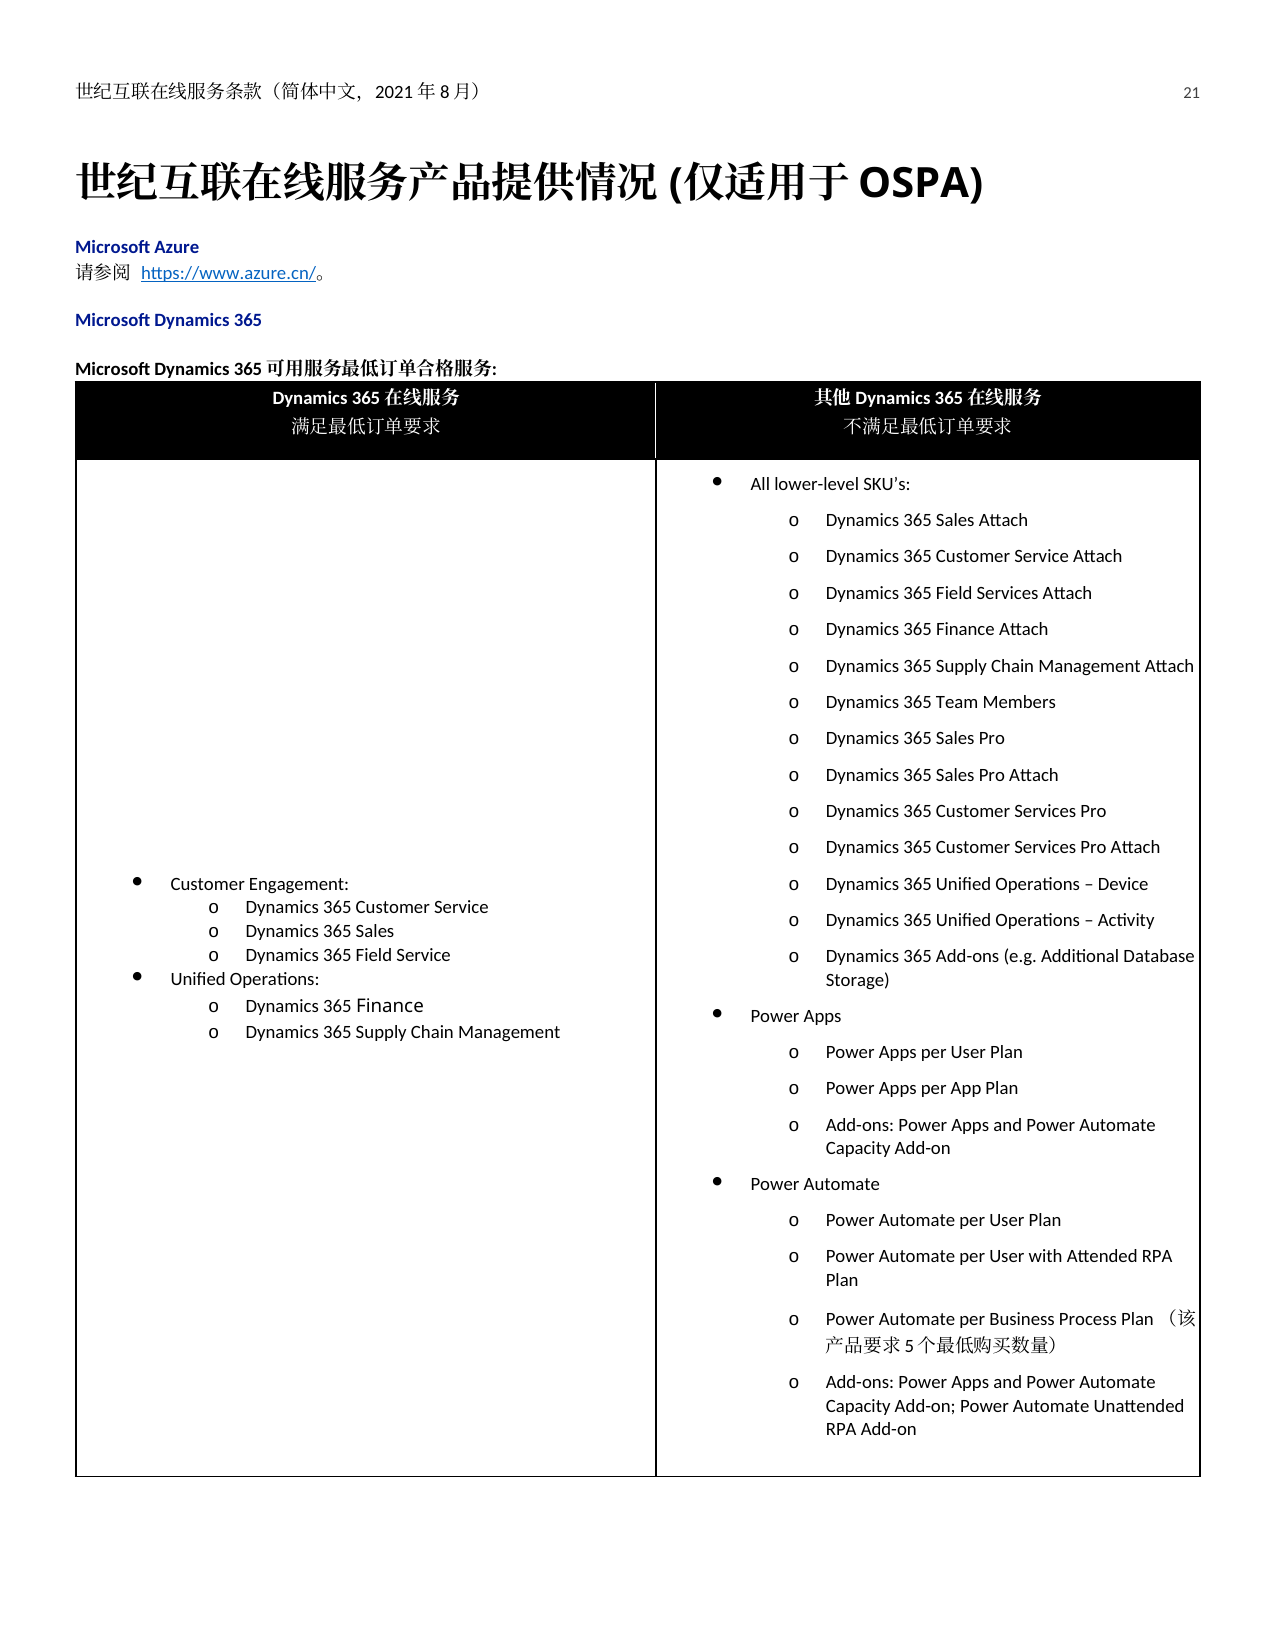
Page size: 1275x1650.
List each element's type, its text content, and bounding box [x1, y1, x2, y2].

subtitle Microsoft Azure [75, 235, 1200, 258]
table_header Dynamics 365 在线服务 满足最低订单要求 [77, 383, 655, 458]
subtitle 世纪互联在线服务产品提供情况 (仅适用于OSPA) [75, 150, 1200, 210]
table_cell Customer Engagement: Dynamics 365 Customer Service Dynamics 365 Sales Dynamics 365 Field Service Unified Operations: Dynamics 365 Finance Dynamics 365 Supply Chain Management [77, 460, 655, 1476]
table_header 其他Dynamics 365在线服务 不满足最低订单要求 [656, 383, 1199, 458]
list 请参阅 https://www.azure.cn/。 [75, 258, 1200, 285]
subtitle Microsoft Dynamics 365 [75, 308, 1200, 331]
list Microsoft Dynamics 365 可用服务最低订单合格服务: [75, 354, 1200, 381]
table_cell All lower-level SKU’s: Dynamics 365 Sales Attach Dynamics 365 Customer Service Attach Dynamics 365 Field Services Attach Dynamics 365 Finance Attach Dynamics 365 Supply Chain Management Attach Dynamics 365 Team Members Dynamics 365 Sales Pro Dynamics 365 Sales Pro Attach Dynamics 365 Customer Services Pro Dynamics 365 Customer Services Pro Attach Dynamics 365 Unified Operations – Device Dynamics 365 Unified Operations – Activity Dynamics 365 Add-ons (e.g. Additional Database Storage) Power Apps Power Apps per User Plan Power Apps per App Plan Add-ons: Power Apps and Power Automate Capacity Add-on Power Automate Power Automate per User Plan Power Automate per User with Attended RPA Plan Power Automate per Business Process Plan （该产品要求5个最低购买数量） Add-ons: Power Apps and Power Automate Capacity Add-on; Power Automate Unattended RPA Add-on [657, 460, 1199, 1476]
